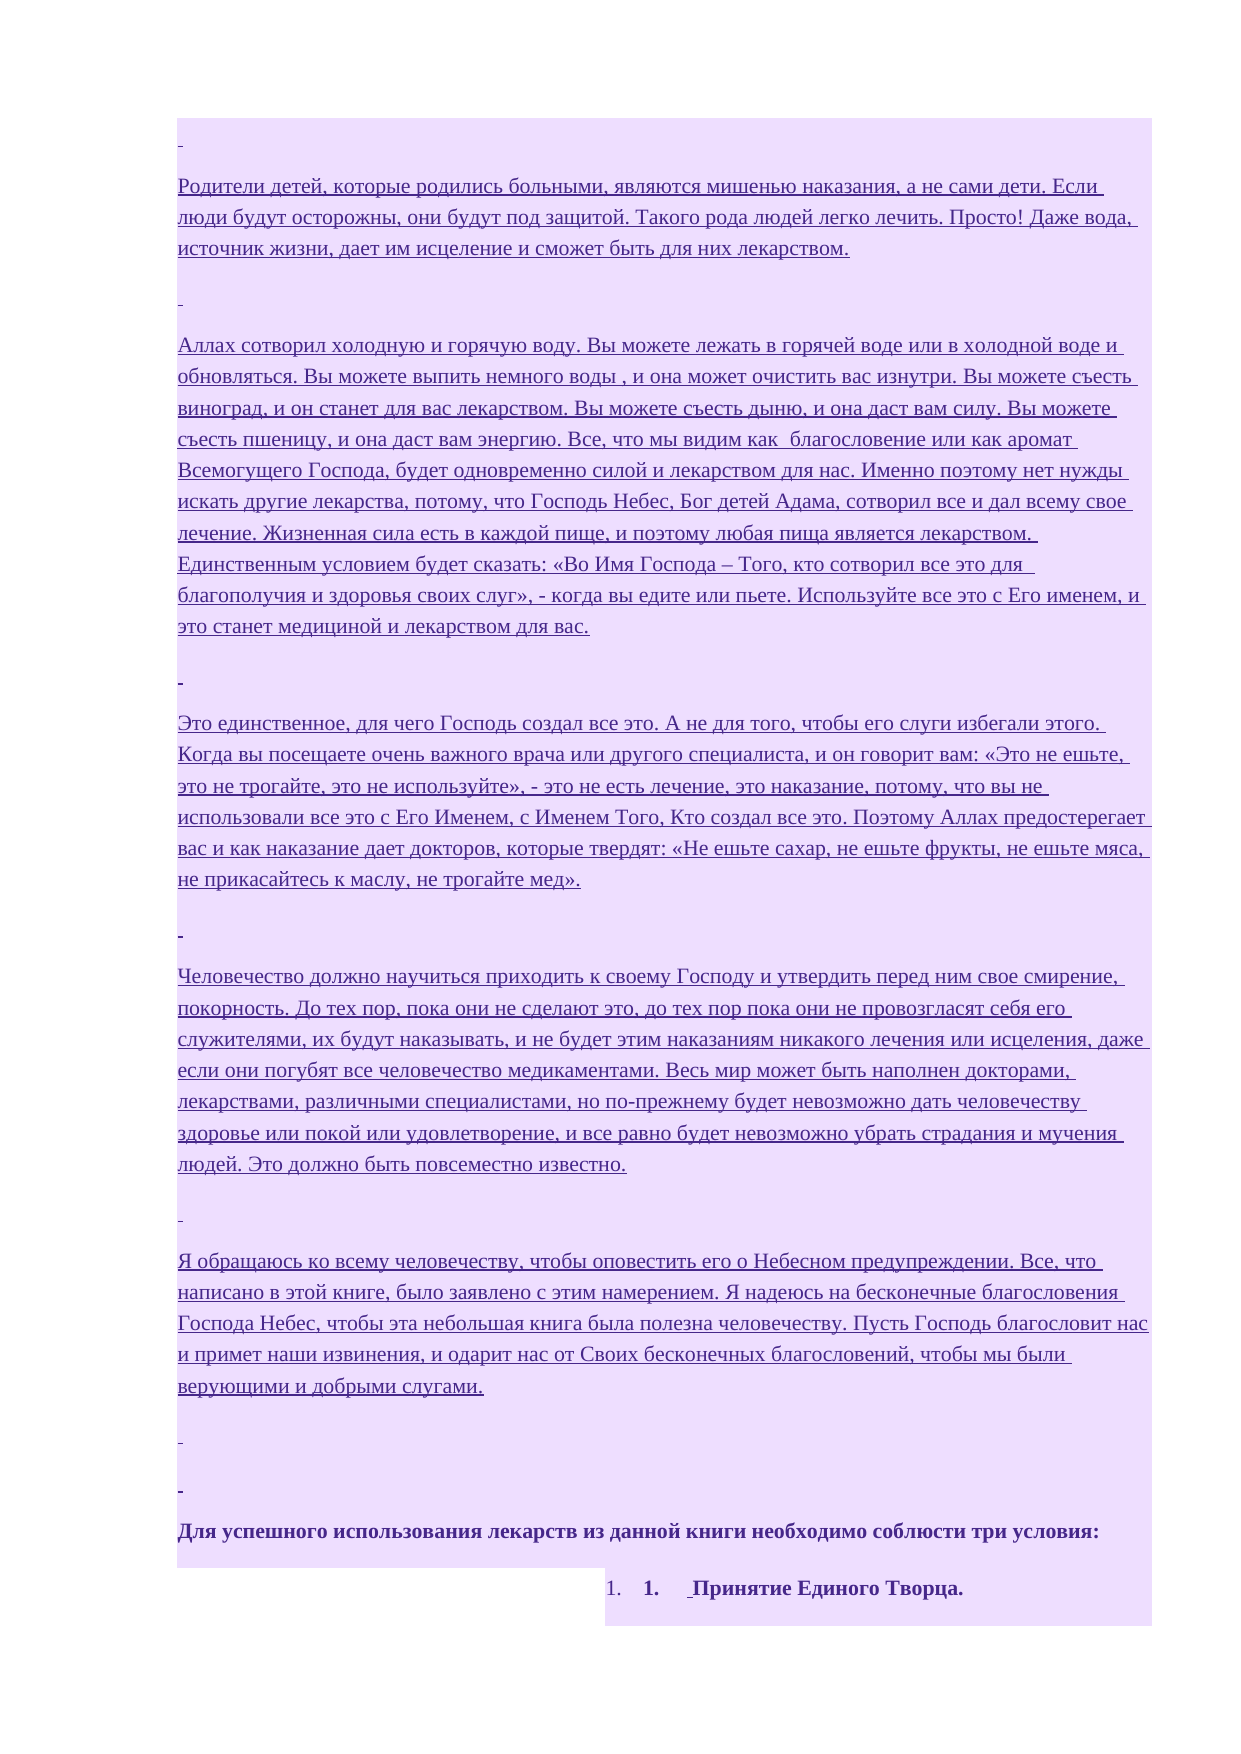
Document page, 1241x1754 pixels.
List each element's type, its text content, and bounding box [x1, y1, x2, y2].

text Родители детей, которые родились больными, являются мишенью наказания, а не сами дети. Если люди будут осторожны, они будут под защитой. Такого рода людей легко лечить. Просто! Даже вода, источник жизни, дает им исцеление и сможет быть для них лекарством. [177, 167, 1152, 260]
text Это единственное, для чего Господь создал все это. А не для того, чтобы его слуги избегали этого. Когда вы посещаете очень важного врача или другого специалиста, и он говорит вам: «Это не ешьте, это не трогайте, это не используйте», - это не есть лечение, это наказание, потому, что вы не использовали все это с Его Именем, с Именем Того, Кто создал все это. Поэтому Аллах предостерегает вас и как наказание дает докторов, которые твердят: «Не ешьте сахар, не ешьте фрукты, не ешьте мяса, не прикасайтесь к маслу, не трогайте мед». [177, 704, 1152, 826]
text Человечество должно научиться приходить к своему Господу и утвердить перед ним свое смирение, покорность. До тех пор, пока они не сделают это, до тех пор пока они не провозгласят себя его служителями, их будут наказывать, и не будет этим наказаниям никакого лечения или исцеления, даже если они погубят все человечество медикаментами. Весь мир может быть наполнен докторами, лекарствами, различными специалистами, но по-прежнему будет невозможно дать человечеству здоровье или покой или удовлетворение, и все равно будет невозможно убрать страдания и мучения людей. Это должно быть повсеместно известно. [177, 957, 1152, 1176]
list 1. Принятие Единого Творца. [605, 1568, 1152, 1619]
text Я обращаюсь ко всему человечеству, чтобы оповестить его о Небесном предупреждении. Все, что написано в этой книге, было заявлено с этим намерением. Я надеюсь на бесконечные благословения Господа Небес, чтобы эта небольшая книга была полезна человечеству. Пусть Господь благословит нас и примет наши извинения, и одарит нас от Своих бесконечных благословений, чтобы мы были верующими и добрыми слугами. [177, 1242, 1152, 1398]
text Это единственное, для чего Господь создал все это. А не для того, чтобы его слуги избегали этого. Когда вы посещаете очень важного врача или другого специалиста, и он говорит вам: «Это не ешьте, это не трогайте, это не используйте», - это не есть лечение, это наказание, потому, что вы не использовали все это с Его Именем, с Именем Того, Кто создал все это. Поэтому Аллах предостерегает вас и как наказание дает докторов, которые твердят: «Не ешьте сахар, не ешьте фрукты, не ешьте мяса, не прикасайтесь к маслу, не трогайте мед». [177, 827, 1152, 892]
text Аллах сотворил холодную и горячую воду. Вы можете лежать в горячей воде или в холодной воде и обновляться. Вы можете выпить немного воды , и она может очистить вас изнутри. Вы можете съесть виноград, и он станет для вас лекарством. Вы можете съесть дыню, и она даст вам силу. Вы можете съесть пшеницу, и она даст вам энергию. Все, что мы видим как благословение или как аромат Всемогущего Господа, будет одновременно силой и лекарством для нас. Именно поэтому нет нужды искать другие лекарства, потому, что Господь Небес, Бог детей Адама, сотворил все и дал всему свое лечение. Жизненная сила есть в каждой пище, и поэтому любая пища является лекарством. Единственным условием будет сказать: «Во Имя Господа – Того, кто сотворил все это для благополучия и здоровья своих слуг», - когда вы едите или пьете. Используйте все это с Его именем, и это станет медициной и лекарством для вас. [177, 326, 1152, 638]
text Для успешного использования лекарств из данной книги необходимо соблюсти три условия: [177, 1512, 1152, 1562]
